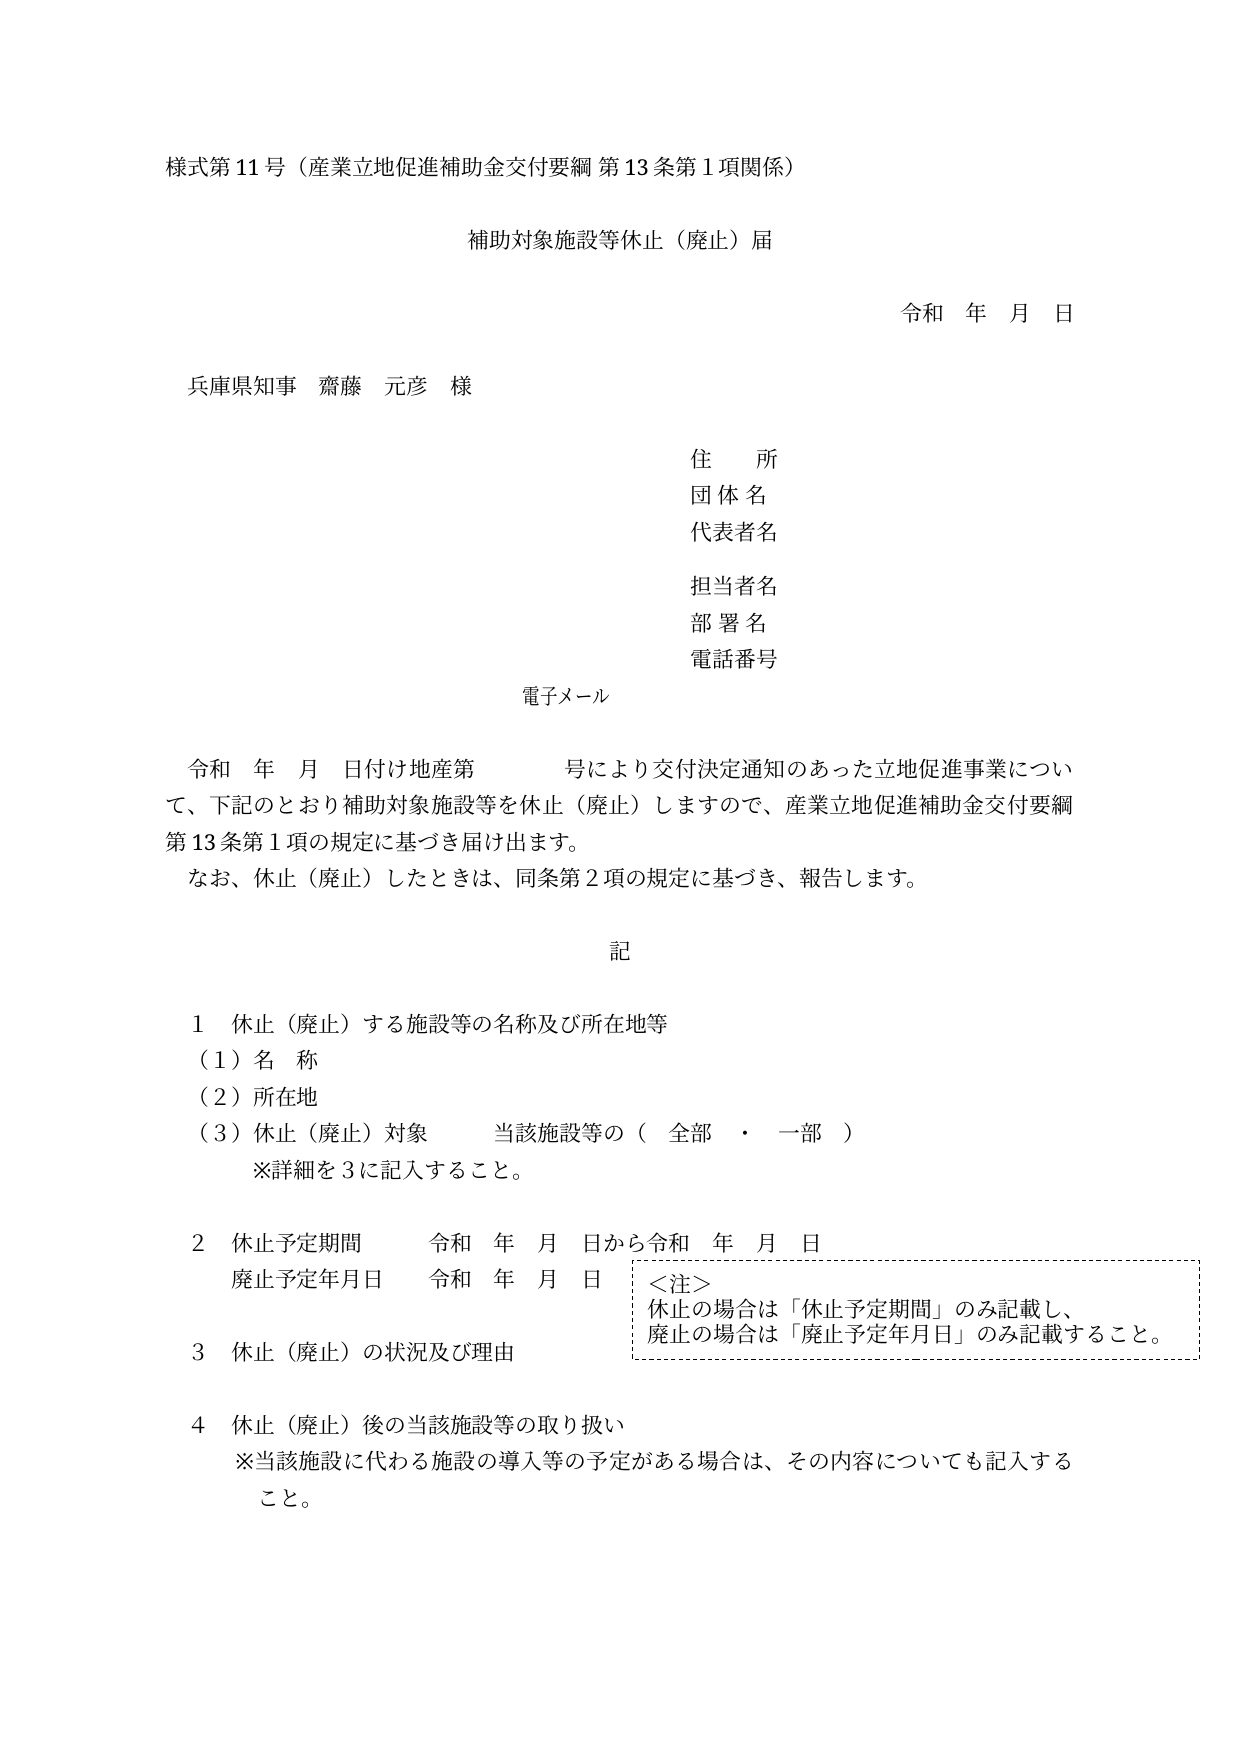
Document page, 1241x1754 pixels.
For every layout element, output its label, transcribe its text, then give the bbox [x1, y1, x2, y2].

text （１）名 称 [165, 1041, 1075, 1077]
text 部 署 名 [165, 603, 1075, 640]
text 廃止予定年月日 令和 年 月 日 [165, 1260, 632, 1296]
text ４ 休止（廃止）後の当該施設等の取り扱い [165, 1406, 1075, 1442]
text 様式第11号（産業立地促進補助金交付要綱 第13条第１項関係） [165, 148, 1075, 184]
text 電子メール [165, 676, 1075, 713]
text 記 [165, 932, 1075, 968]
text ※当該施設に代わる施設の導入等の予定がある場合は、その内容についても記入すること。 [235, 1442, 1075, 1515]
text なお、休止（廃止）したときは、同条第２項の規定に基づき、報告します。 [165, 859, 1075, 895]
text 住 所 [165, 439, 1075, 476]
text ３ 休止（廃止）の状況及び理由 [165, 1333, 1075, 1369]
text 団体名 [165, 476, 1075, 512]
text ※詳細を３に記入すること。 [165, 1150, 1075, 1187]
text ２ 休止予定期間 令和 年 月 日から令和 年 月 日 [165, 1223, 1075, 1260]
text 担当者名 [165, 567, 1075, 603]
text 令和 年 月 日 [165, 294, 1075, 330]
text 兵庫県知事 齋藤 元彦 様 [165, 367, 1075, 403]
text （３）休止（廃止）対象 当該施設等の（ 全部 ・ 一部 ） [165, 1114, 1075, 1150]
text 補助対象施設等休止（廃止）届 [165, 221, 1075, 257]
text 令和 年 月 日付け地産第 号により交付決定通知のあった立地促進事業について、下記のとおり補助対象施設等を休止（廃止）しますので、産業立地促進補助金交付要綱第13条第１項の規定に基づき届け出ます。 [165, 749, 1075, 859]
text （２）所在地 [165, 1077, 1075, 1114]
text 電話番号 [165, 640, 1075, 676]
text １ 休止（廃止）する施設等の名称及び所在地等 [165, 1004, 1075, 1041]
text 代表者名 [165, 512, 1075, 549]
